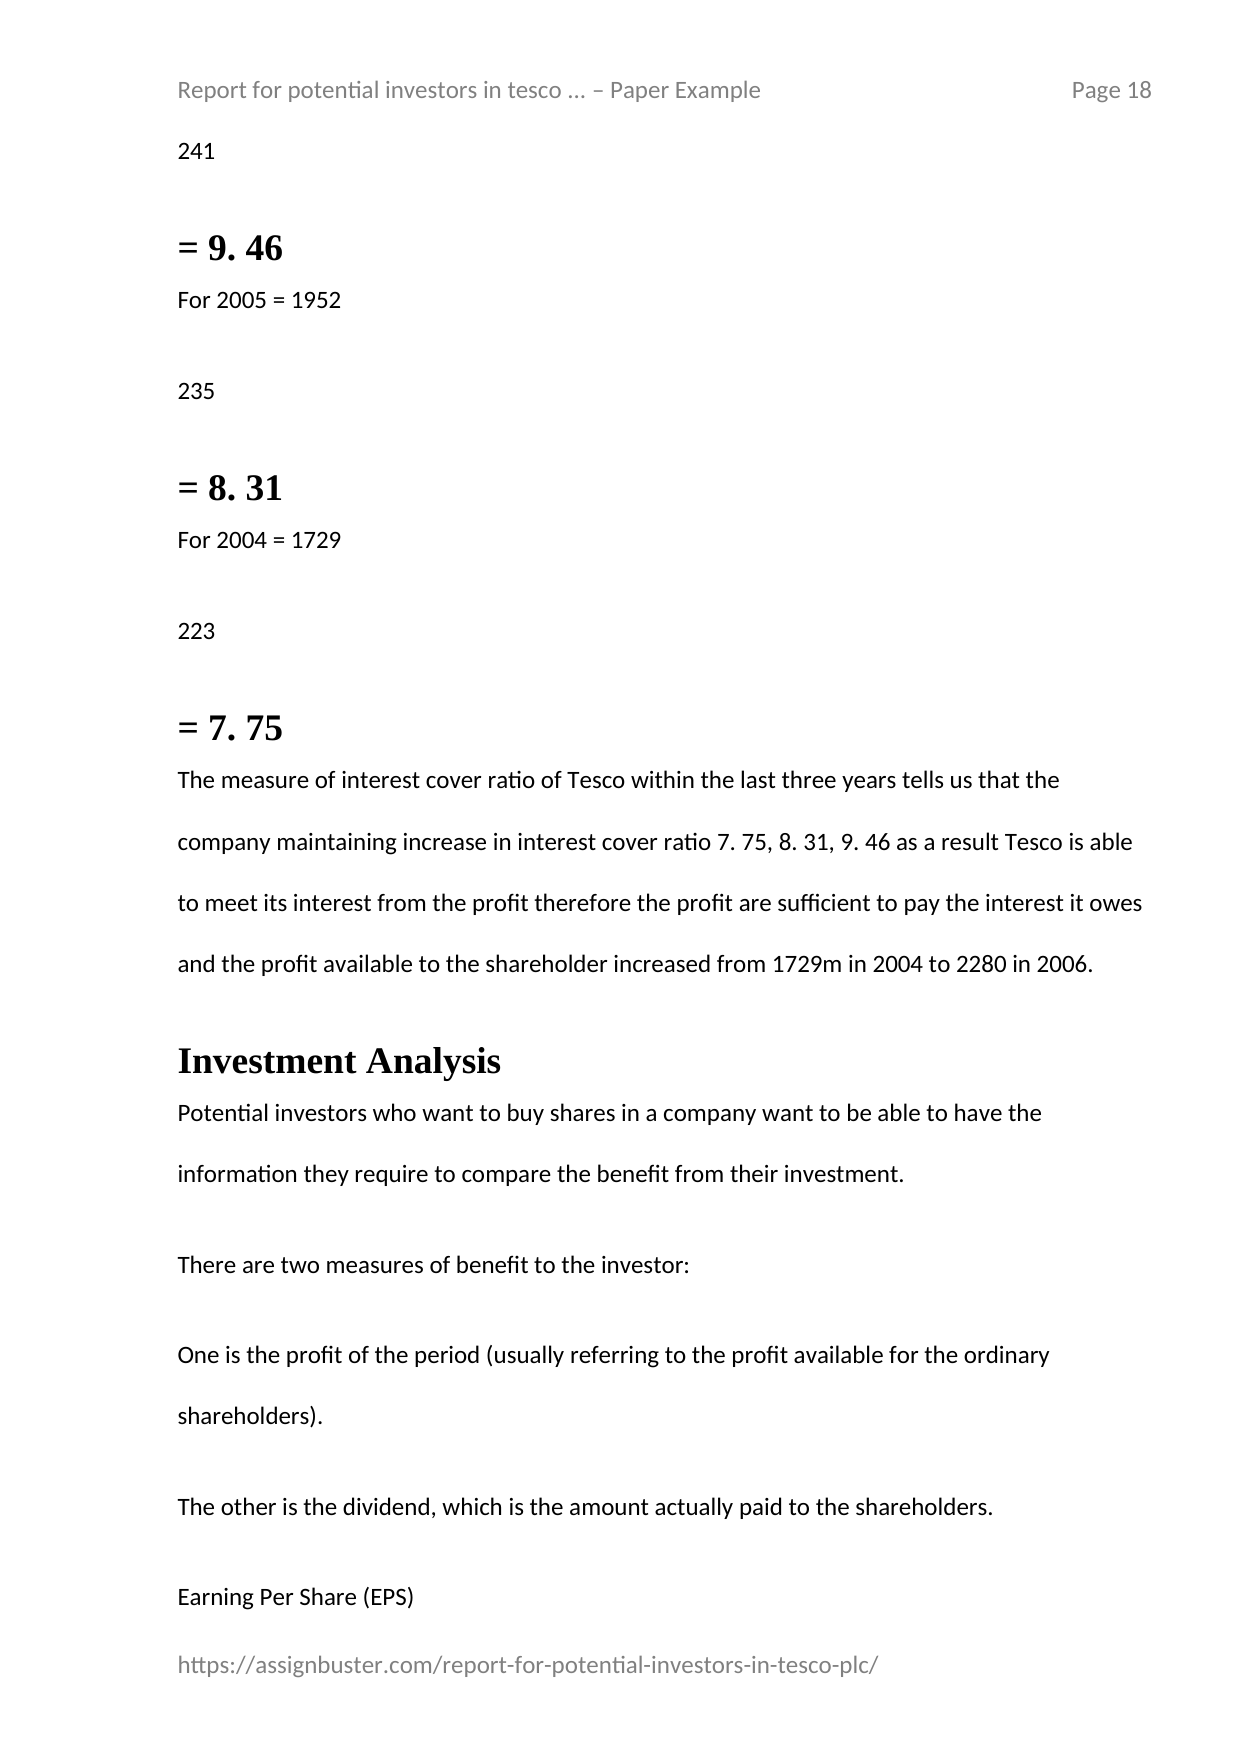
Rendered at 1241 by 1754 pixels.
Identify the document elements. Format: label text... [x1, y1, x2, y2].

subtitle = 8. 31 [177, 465, 1152, 508]
subtitle = 9. 46 [177, 225, 1152, 268]
text There are two measures of benefit to the investor: [177, 1249, 1152, 1279]
text One is the profit of the period (usually referring to the profit available for the ordinary shareholders). [177, 1339, 1152, 1431]
text 241 [177, 135, 1152, 165]
text Potential investors who want to buy shares in a company want to be able to have the information they require to compare the benefit from their investment. [177, 1097, 1152, 1189]
text Earning Per Share (EPS) [177, 1581, 1152, 1612]
text For 2004 = 1729 [177, 524, 1152, 555]
text 223 [177, 615, 1152, 646]
text 235 [177, 375, 1152, 405]
text The other is the dividend, which is the amount actually paid to the shareholders. [177, 1491, 1152, 1521]
text The measure of interest cover ratio of Tesco within the last three years tells us that the company maintaining increase in interest cover ratio 7. 75, 8. 31, 9. 46 as a result Tesco is able to meet its interest from the profit therefore the profit are sufficient to pay the interest it owes and the profit available to the shareholder increased from 1729m in 2004 to 2280 in 2006. [177, 764, 1152, 978]
subtitle = 7. 75 [177, 706, 1152, 749]
subtitle Investment Analysis [177, 1038, 1152, 1081]
text For 2005 = 1952 [177, 284, 1152, 315]
